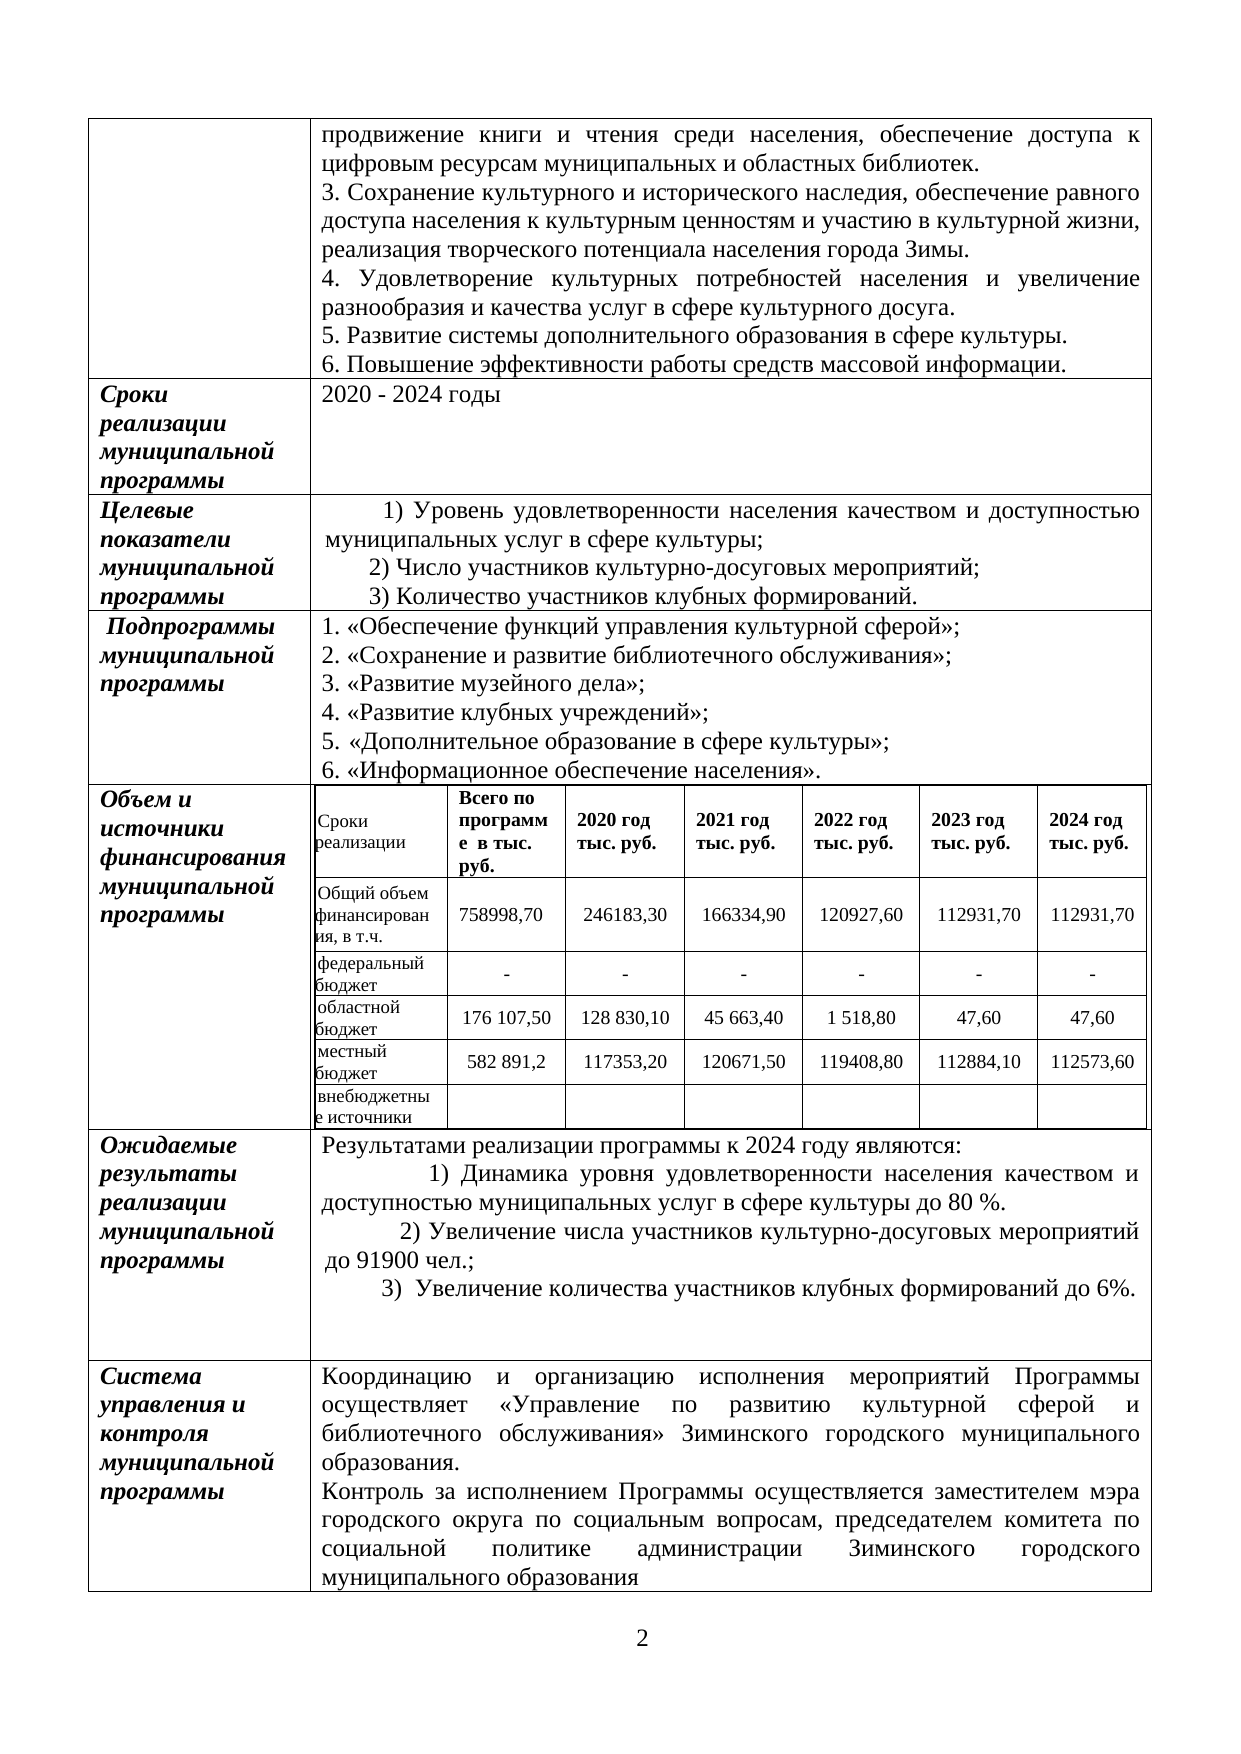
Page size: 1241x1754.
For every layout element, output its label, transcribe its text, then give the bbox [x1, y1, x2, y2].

table_cell [920, 952, 1037, 995]
table_cell [920, 996, 1037, 1039]
table_cell [1038, 786, 1146, 877]
table_cell Результатами реализации программы к 2024 году являются: 1) Динамика уровня удовлетворенности населения качеством и доступностью муниципальных услуг в сфере культуры до 80 %. 2) Увеличение числа участников культурно-досуговых мероприятий до 91900 чел.; 3) Увеличение количества участников клубных формирований до 6%. [311, 1130, 1151, 1360]
table_cell [685, 786, 802, 877]
table_cell [448, 786, 565, 877]
table_cell [803, 1040, 919, 1084]
table_cell 1) Уровень удовлетворенности населения качеством и доступностью муниципальных услуг в сфере культуры; 2) Число участников культурно-досуговых мероприятий; 3) Количество участников клубных формирований. [311, 495, 1151, 610]
table_cell [316, 786, 447, 877]
table_cell [566, 878, 684, 951]
table_cell [566, 996, 684, 1039]
table_cell [448, 878, 565, 951]
table_cell [685, 996, 802, 1039]
table_cell [920, 786, 1037, 877]
table_cell Сроки реализации муниципальной программы [89, 379, 310, 494]
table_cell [311, 119, 1151, 378]
table_cell Подпрограммы муниципальной программы [89, 611, 310, 783]
table_cell [1038, 878, 1146, 951]
table_cell Координацию и организацию исполнения мероприятий Программы осуществляет «Управление по развитию культурной сферой и библиотечного обслуживания» Зиминского городского муниципального образования. Контроль за исполнением Программы осуществляется заместителем мэра городского округа по социальным вопросам, председателем комитета по социальной политике администрации Зиминского городского муниципального образования [311, 1361, 1151, 1591]
table_cell [920, 1085, 1037, 1128]
table_cell Целевые показатели муниципальной программы [89, 495, 310, 610]
table_cell [685, 878, 802, 951]
table_cell [566, 1085, 684, 1128]
table_cell 2020 - 2024 годы [311, 379, 1151, 494]
table_cell Ожидаемые результаты реализации муниципальной программы [89, 1130, 310, 1360]
table_cell [1038, 1085, 1146, 1128]
table_cell [566, 952, 684, 995]
table_cell [803, 878, 919, 951]
table_cell [803, 1085, 919, 1128]
table_cell [316, 1085, 447, 1128]
table_cell «Обеспечение функций управления культурной сферой»; «Сохранение и развитие библиотечного обслуживания»; «Развитие музейного дела»; «Развитие клубных учреждений»; «Дополнительное образование в сфере культуры»; «Информационное обеспечение населения». [311, 611, 1151, 783]
table_cell Объем и источники финансирования муниципальной программы [89, 785, 310, 1129]
table_cell [1147, 785, 1151, 1129]
table_cell [316, 878, 447, 951]
table_cell [316, 996, 447, 1039]
table_cell [920, 878, 1037, 951]
table_cell [803, 786, 919, 877]
table_cell [448, 1085, 565, 1128]
table_cell [448, 952, 565, 995]
table_cell [448, 996, 565, 1039]
table_cell [566, 1040, 684, 1084]
table_cell [685, 952, 802, 995]
table_cell [448, 1040, 565, 1084]
table_cell [1038, 996, 1146, 1039]
table_cell [685, 1040, 802, 1084]
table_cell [89, 119, 310, 378]
table_cell [1038, 952, 1146, 995]
table_cell [316, 1040, 447, 1084]
table_cell [316, 952, 447, 995]
table_cell [920, 1040, 1037, 1084]
table_cell Система управления и контроля муниципальной программы [89, 1361, 310, 1591]
table_cell [566, 786, 684, 877]
table_cell [1038, 1040, 1146, 1084]
table_cell [803, 996, 919, 1039]
table_cell [685, 1085, 802, 1128]
table_cell [803, 952, 919, 995]
